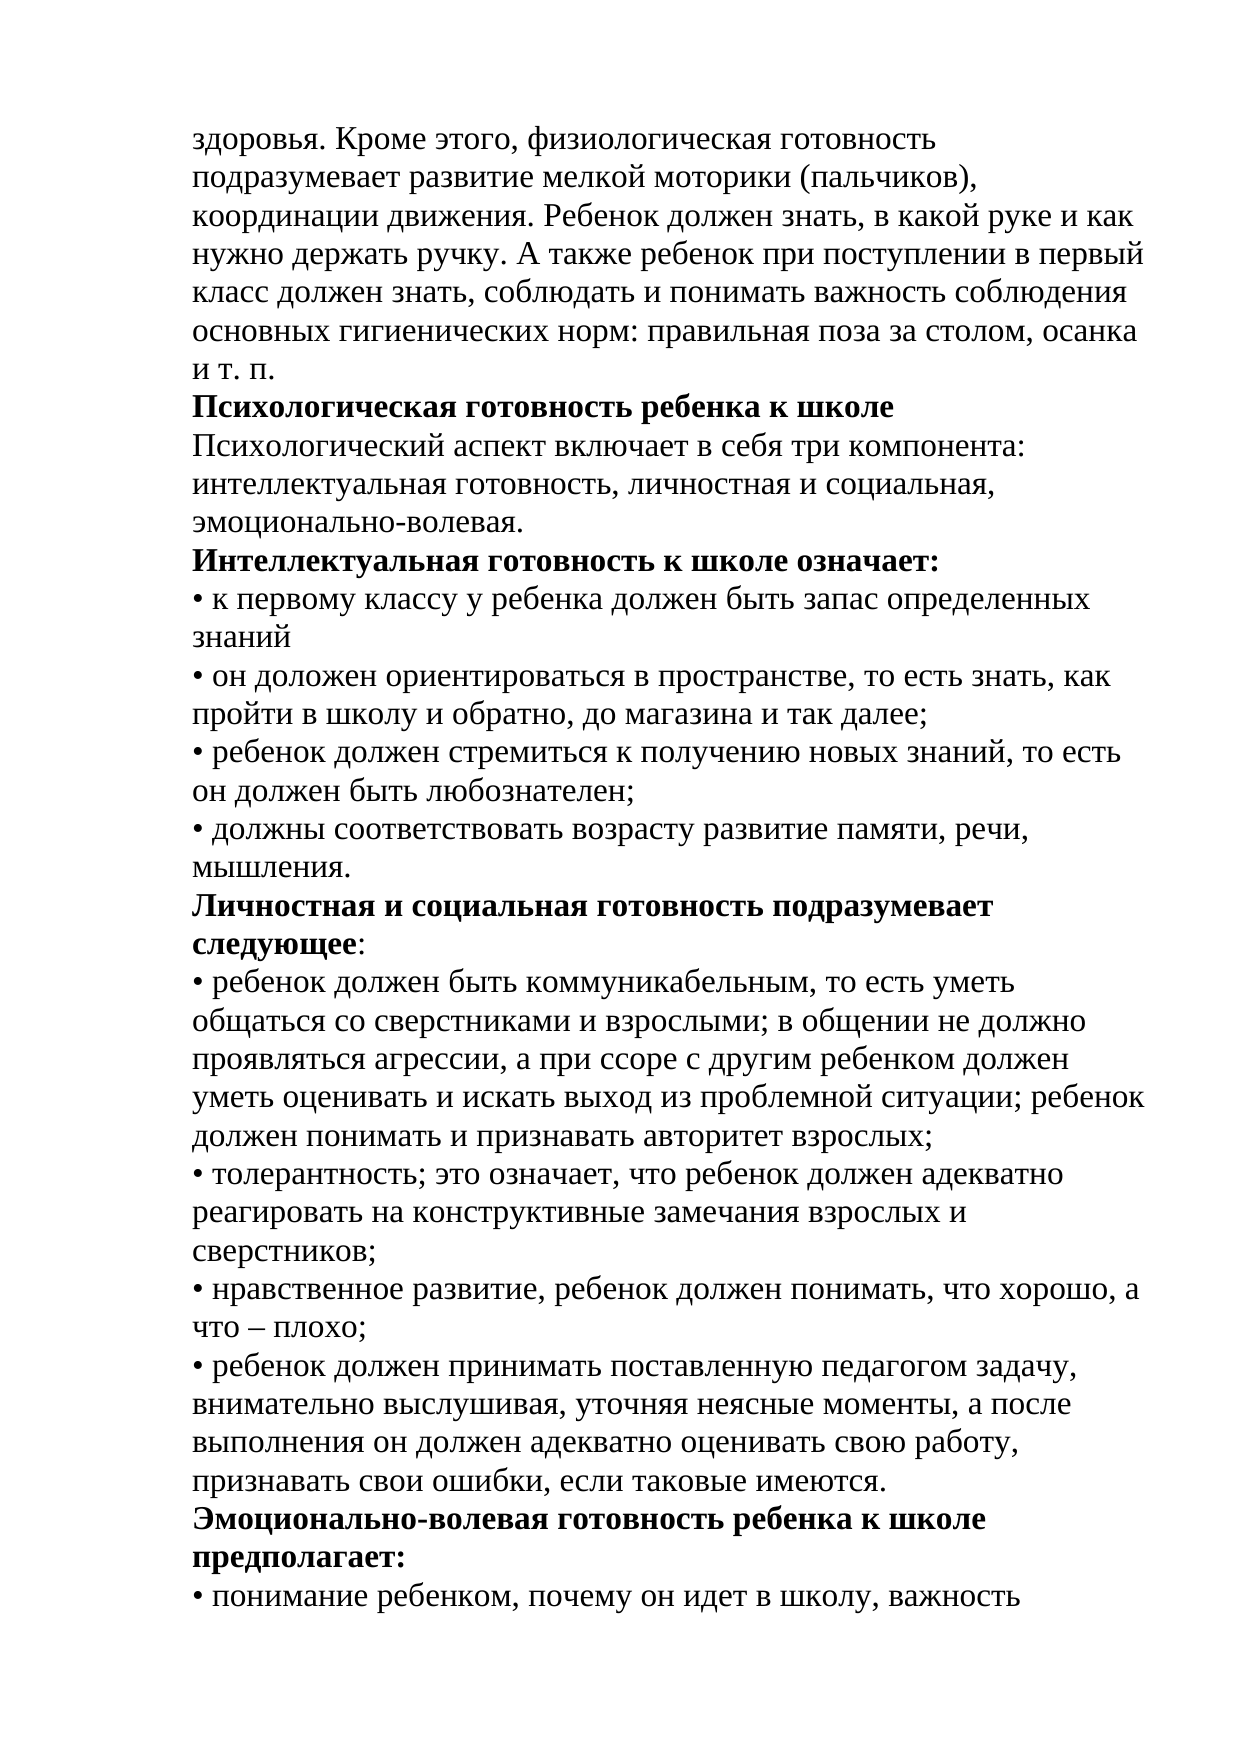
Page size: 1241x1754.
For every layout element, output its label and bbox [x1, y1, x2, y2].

table_header [192, 118, 1152, 1613]
